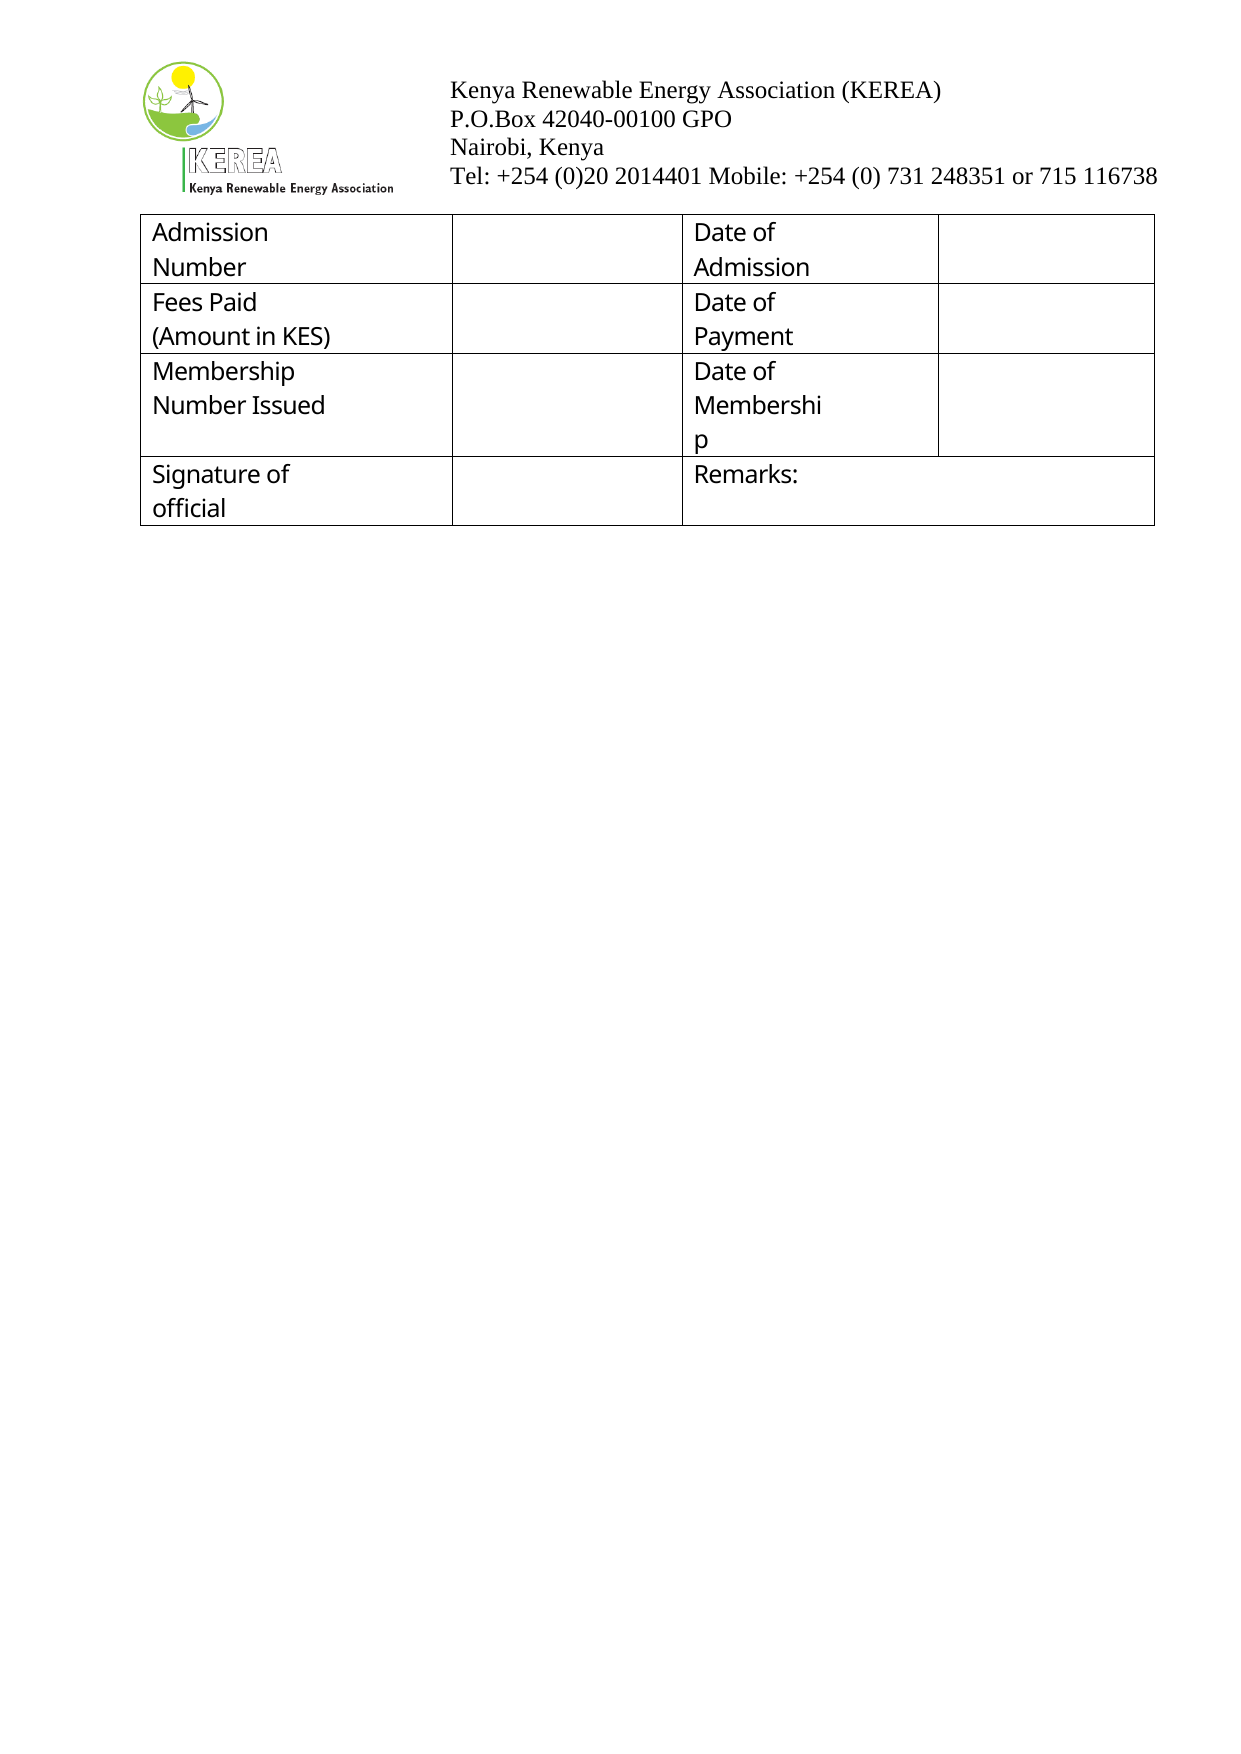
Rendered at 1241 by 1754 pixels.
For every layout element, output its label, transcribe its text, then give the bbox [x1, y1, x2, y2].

table_cell [453, 284, 682, 352]
table_cell Signature of official [141, 457, 452, 525]
table_cell Date of Payment [683, 284, 938, 352]
table_header [453, 215, 682, 283]
table_cell Membership Number Issued [141, 354, 452, 456]
table_cell [453, 457, 682, 525]
table_header Date of Admission [683, 215, 938, 283]
table_header [939, 215, 1154, 283]
table_cell [453, 354, 682, 456]
table_cell [939, 354, 1154, 456]
table_cell Date of Membership [683, 354, 938, 456]
table_header Admission Number [141, 215, 452, 283]
table_cell [939, 284, 1154, 352]
table_cell Remarks: [683, 457, 1154, 525]
table_cell Fees Paid (Amount in KES) [141, 284, 452, 352]
